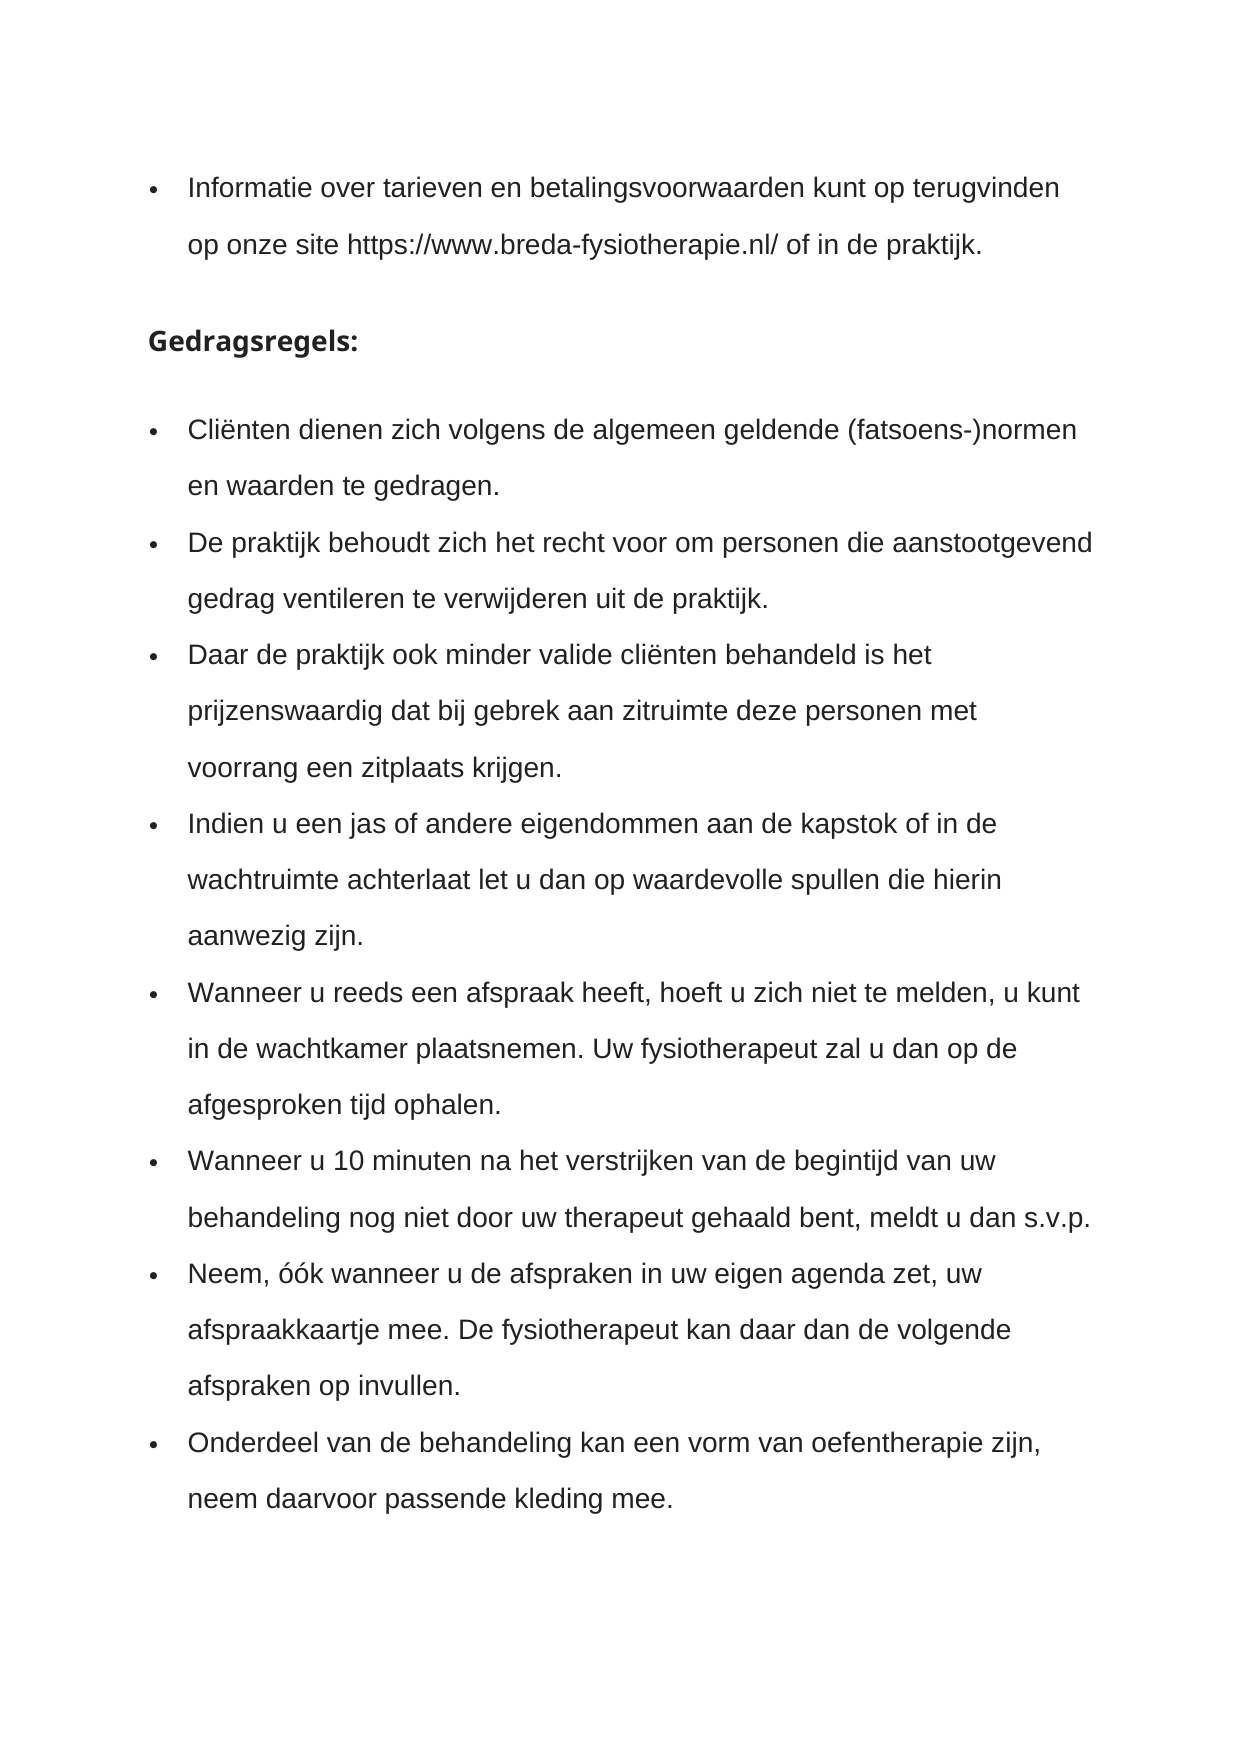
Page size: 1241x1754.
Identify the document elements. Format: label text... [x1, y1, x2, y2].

list Daar de praktijk ook minder valide cliënten behandeld is het prijzenswaardig dat bij gebrek aan zitruimte deze personen met voorrang een zitplaats krijgen. [150, 614, 1093, 783]
list De praktijk behoudt zich het recht voor om personen die aanstootgevend gedrag ventileren te verwijderen uit de praktijk. [150, 502, 1093, 614]
list Cliënten dienen zich volgens de algemeen geldende (fatsoens-)normen en waarden te gedragen. [150, 389, 1093, 502]
list Indien u een jas of andere eigendommen aan de kapstok of in de wachtruimte achterlaat let u dan op waardevolle spullen die hierin aanwezig zijn. [150, 783, 1093, 952]
list Neem, óók wanneer u de afspraken in uw eigen agenda zet, uw afspraakkaartje mee. De fysiotherapeut kan daar dan de volgende afspraken op invullen. [150, 1233, 1093, 1402]
text Gedragsregels: [148, 322, 1093, 360]
list Onderdeel van de behandeling kan een vorm van oefentherapie zijn, neem daarvoor passende kleding mee. [150, 1402, 1093, 1514]
list Informatie over tarieven en betalingsvoorwaarden kunt op terugvinden op onze site https://www.breda-fysiotherapie.nl/ of in de praktijk. [150, 148, 1093, 260]
list Wanneer u reeds een afspraak heeft, hoeft u zich niet te melden, u kunt in de wachtkamer plaatsnemen. Uw fysiotherapeut zal u dan op de afgesproken tijd ophalen. [150, 952, 1093, 1120]
list Wanneer u 10 minuten na het verstrijken van de begintijd van uw behandeling nog niet door uw therapeut gehaald bent, meldt u dan s.v.p. [150, 1120, 1093, 1233]
